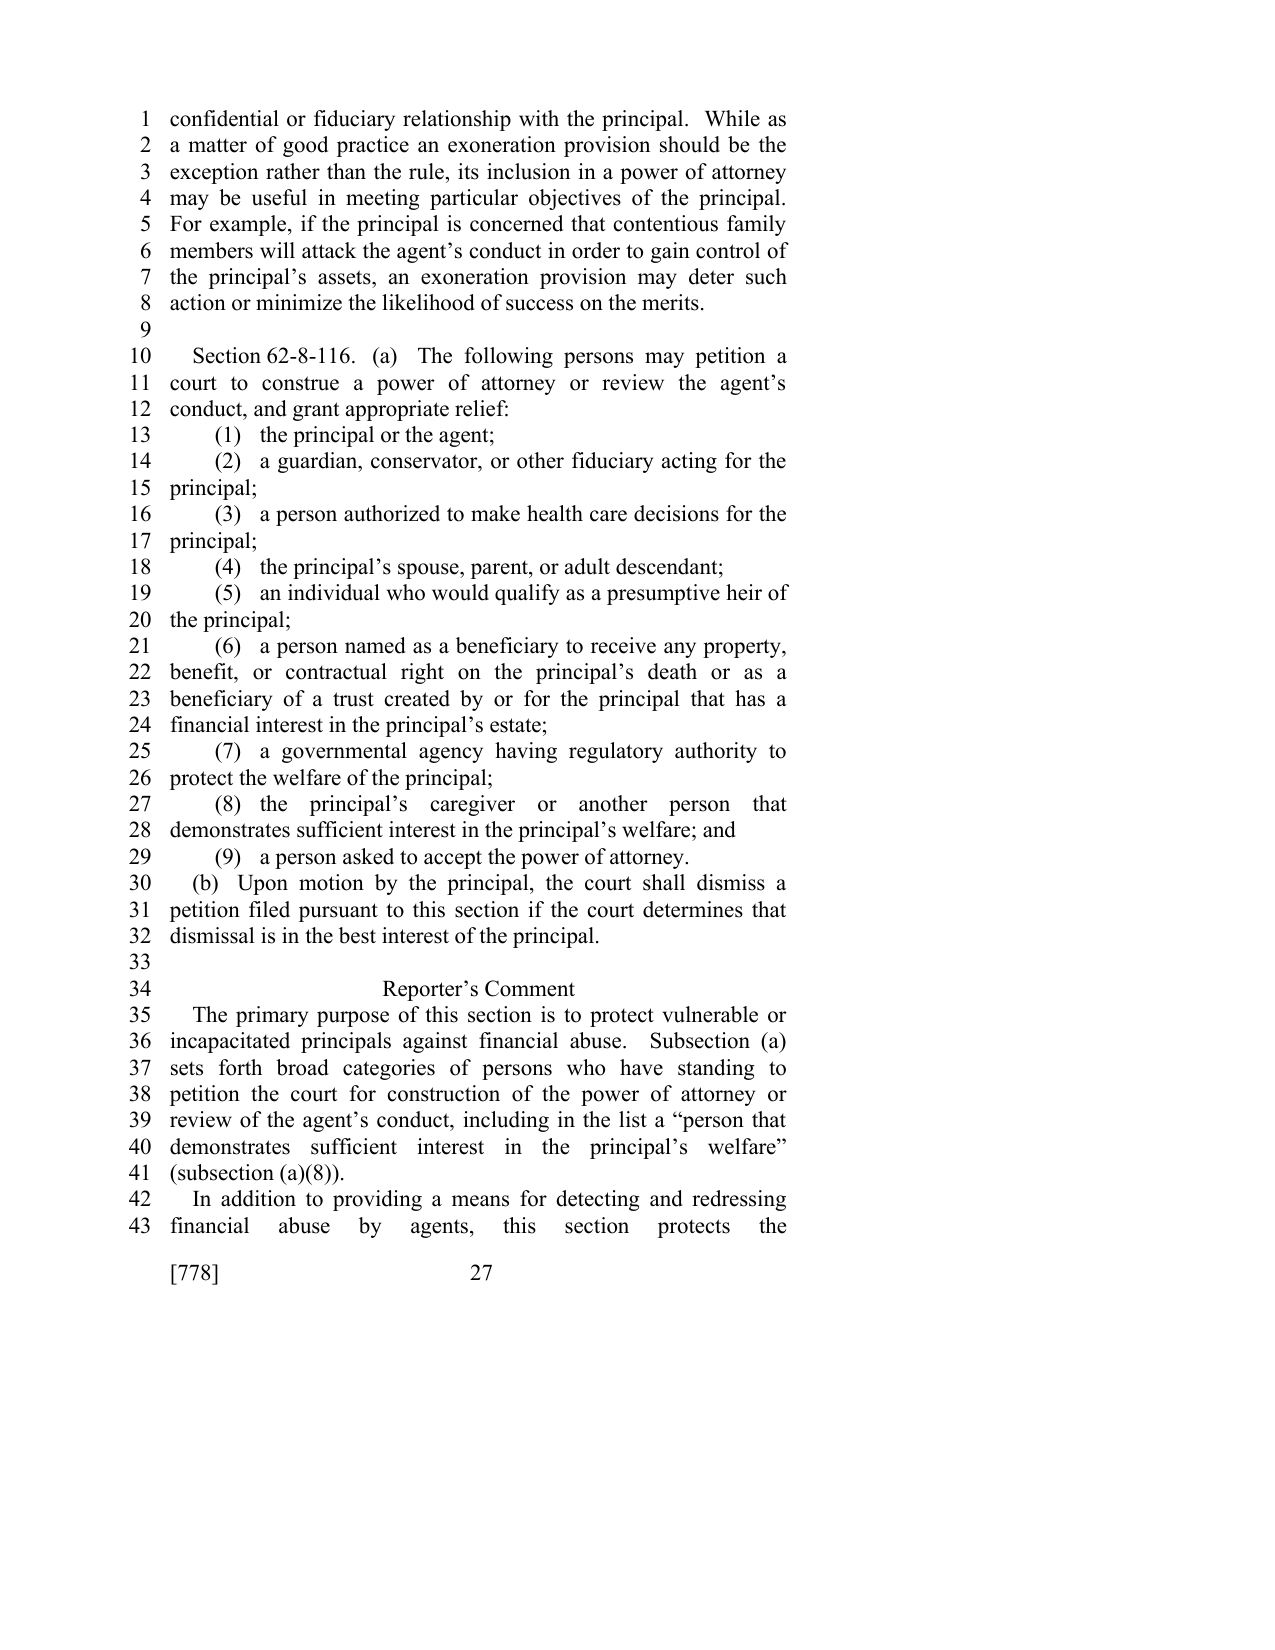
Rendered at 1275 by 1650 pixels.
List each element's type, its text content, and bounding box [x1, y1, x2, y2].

text (9) a person asked to accept the power of attorney. [169, 843, 787, 869]
text Reporter’s Comment [169, 975, 787, 1001]
text (3) a person authorized to make health care decisions for the principal; [169, 500, 787, 553]
text (4) the principal’s spouse, parent, or adult descendant; [169, 553, 787, 579]
text (b) Upon motion by the principal, the court shall dismiss a petition filed pursuant to this section if the court determines that dismissal is in the best interest of the principal. [169, 869, 787, 948]
text Section 62-8-116. (a) The following persons may petition a court to construe a power of attorney or review the agent’s conduct, and grant appropriate relief: [169, 342, 787, 421]
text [169, 1186, 787, 1238]
text (7) a governmental agency having regulatory authority to protect the welfare of the principal; [169, 737, 787, 790]
text (6) a person named as a beneficiary to receive any property, benefit, or contractual right on the principal’s death or as a beneficiary of a trust created by or for the principal that has a financial interest in the principal’s estate; [169, 632, 787, 737]
text (8) the principal’s caregiver or another person that demonstrates sufficient interest in the principal’s welfare; and [169, 790, 787, 843]
text The primary purpose of this section is to protect vulnerable or incapacitated principals against financial abuse. Subsection (a) sets forth broad categories of persons who have standing to petition the court for construction of the power of attorney or review of the agent’s conduct, including in the list a “person that demonstrates sufficient interest in the principal’s welfare” (subsection (a)(8)). [169, 1001, 787, 1186]
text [169, 105, 787, 316]
text (2) a guardian, conservator, or other fiduciary acting for the principal; [169, 448, 787, 500]
text (5) an individual who would qualify as a presumptive heir of the principal; [169, 579, 787, 632]
text (1) the principal or the agent; [169, 421, 787, 448]
